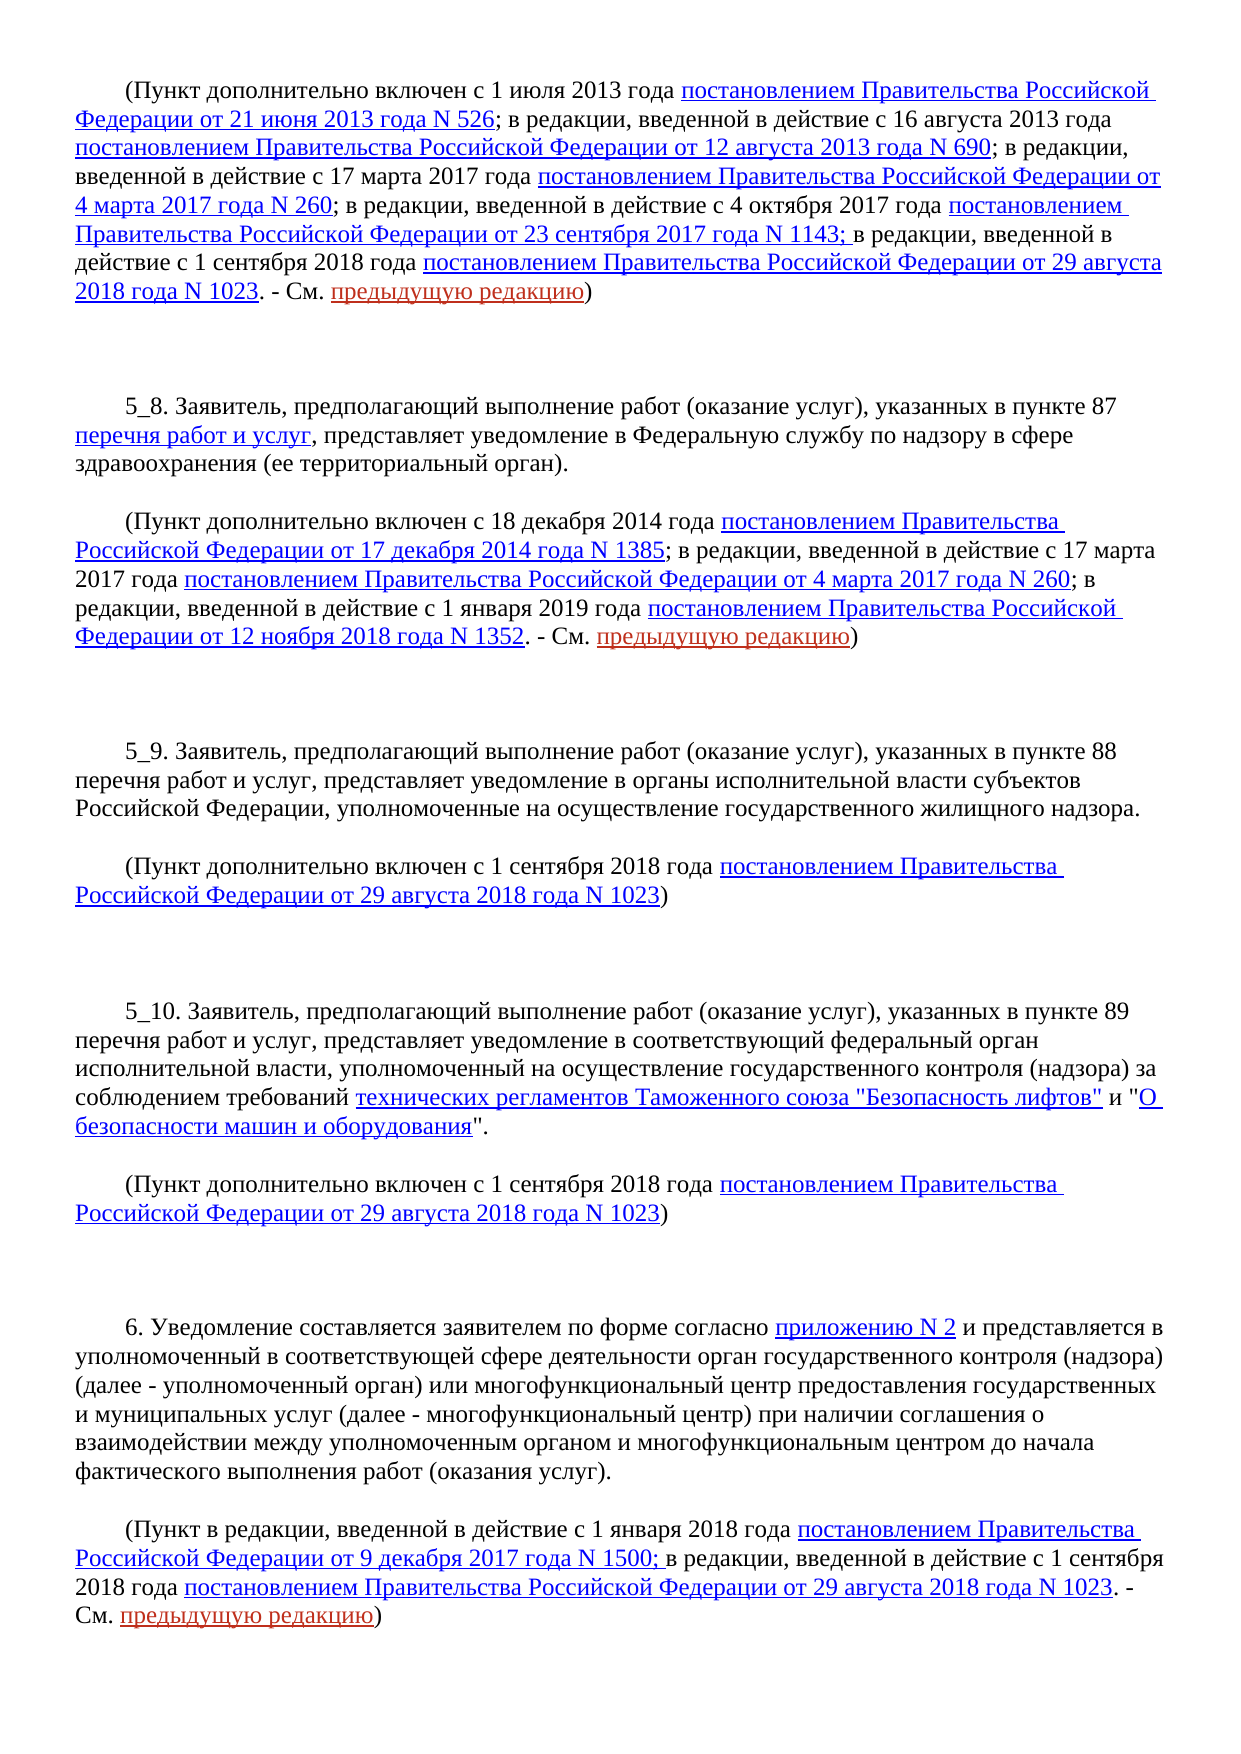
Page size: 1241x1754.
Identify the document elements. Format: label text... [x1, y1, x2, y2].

text (Пункт дополнительно включен с 1 июля 2013 года постановлением Правительства Российской Федерации от 21 июня 2013 года N 526; в редакции, введенной в действие с 16 августа 2013 года постановлением Правительства Российской Федерации от 12 августа 2013 года N 690; в редакции, введенной в действие с 17 марта 2017 года постановлением Правительства Российской Федерации от 4 марта 2017 года N 260; в редакции, введенной в действие с 4 октября 2017 года постановлением Правительства Российской Федерации от 23 сентября 2017 года N 1143; в редакции, введенной в действие с 1 сентября 2018 года постановлением Правительства Российской Федерации от 29 августа 2018 года N 1023. - См. предыдущую редакцию) [75, 75, 1165, 362]
text 5_10. Заявитель, предполагающий выполнение работ (оказание услуг), указанных в пункте 89 перечня работ и услуг, представляет уведомление в соответствующий федеральный орган исполнительной власти, уполномоченный на осуществление государственного контроля (надзора) за соблюдением требований технических регламентов Таможенного союза "Безопасность лифтов" и "О безопасности машин и оборудования". [75, 996, 1165, 1140]
text (Пункт в редакции, введенной в действие с 1 января 2018 года постановлением Правительства Российской Федерации от 9 декабря 2017 года N 1500; в редакции, введенной в действие с 1 сентября 2018 года постановлением Правительства Российской Федерации от 29 августа 2018 года N 1023. - См. предыдущую редакцию) [75, 1514, 1165, 1629]
text 5_9. Заявитель, предполагающий выполнение работ (оказание услуг), указанных в пункте 88 перечня работ и услуг, представляет уведомление в органы исполнительной власти субъектов Российской Федерации, уполномоченные на осуществление государственного жилищного надзора. [75, 736, 1165, 822]
text (Пункт дополнительно включен с 1 сентября 2018 года постановлением Правительства Российской Федерации от 29 августа 2018 года N 1023) [75, 1169, 1165, 1283]
text (Пункт дополнительно включен с 18 декабря 2014 года постановлением Правительства Российской Федерации от 17 декабря 2014 года N 1385; в редакции, введенной в действие с 17 марта 2017 года постановлением Правительства Российской Федерации от 4 марта 2017 года N 260; в редакции, введенной в действие с 1 января 2019 года постановлением Правительства Российской Федерации от 12 ноября 2018 года N 1352. - См. предыдущую редакцию) [75, 506, 1165, 707]
text 5_8. Заявитель, предполагающий выполнение работ (оказание услуг), указанных в пункте 87 перечня работ и услуг, представляет уведомление в Федеральную службу по надзору в сфере здравоохранения (ее территориальный орган). [75, 391, 1165, 477]
text (Пункт дополнительно включен с 1 сентября 2018 года постановлением Правительства Российской Федерации от 29 августа 2018 года N 1023) [75, 851, 1165, 909]
text 6. Уведомление составляется заявителем по форме согласно приложению N 2 и представляется в уполномоченный в соответствующей сфере деятельности орган государственного контроля (надзора) (далее - уполномоченный орган) или многофункциональный центр предоставления государственных и муниципальных услуг (далее - многофункциональный центр) при наличии соглашения о взаимодействии между уполномоченным органом и многофункциональным центром до начала фактического выполнения работ (оказания услуг). [75, 1312, 1165, 1485]
